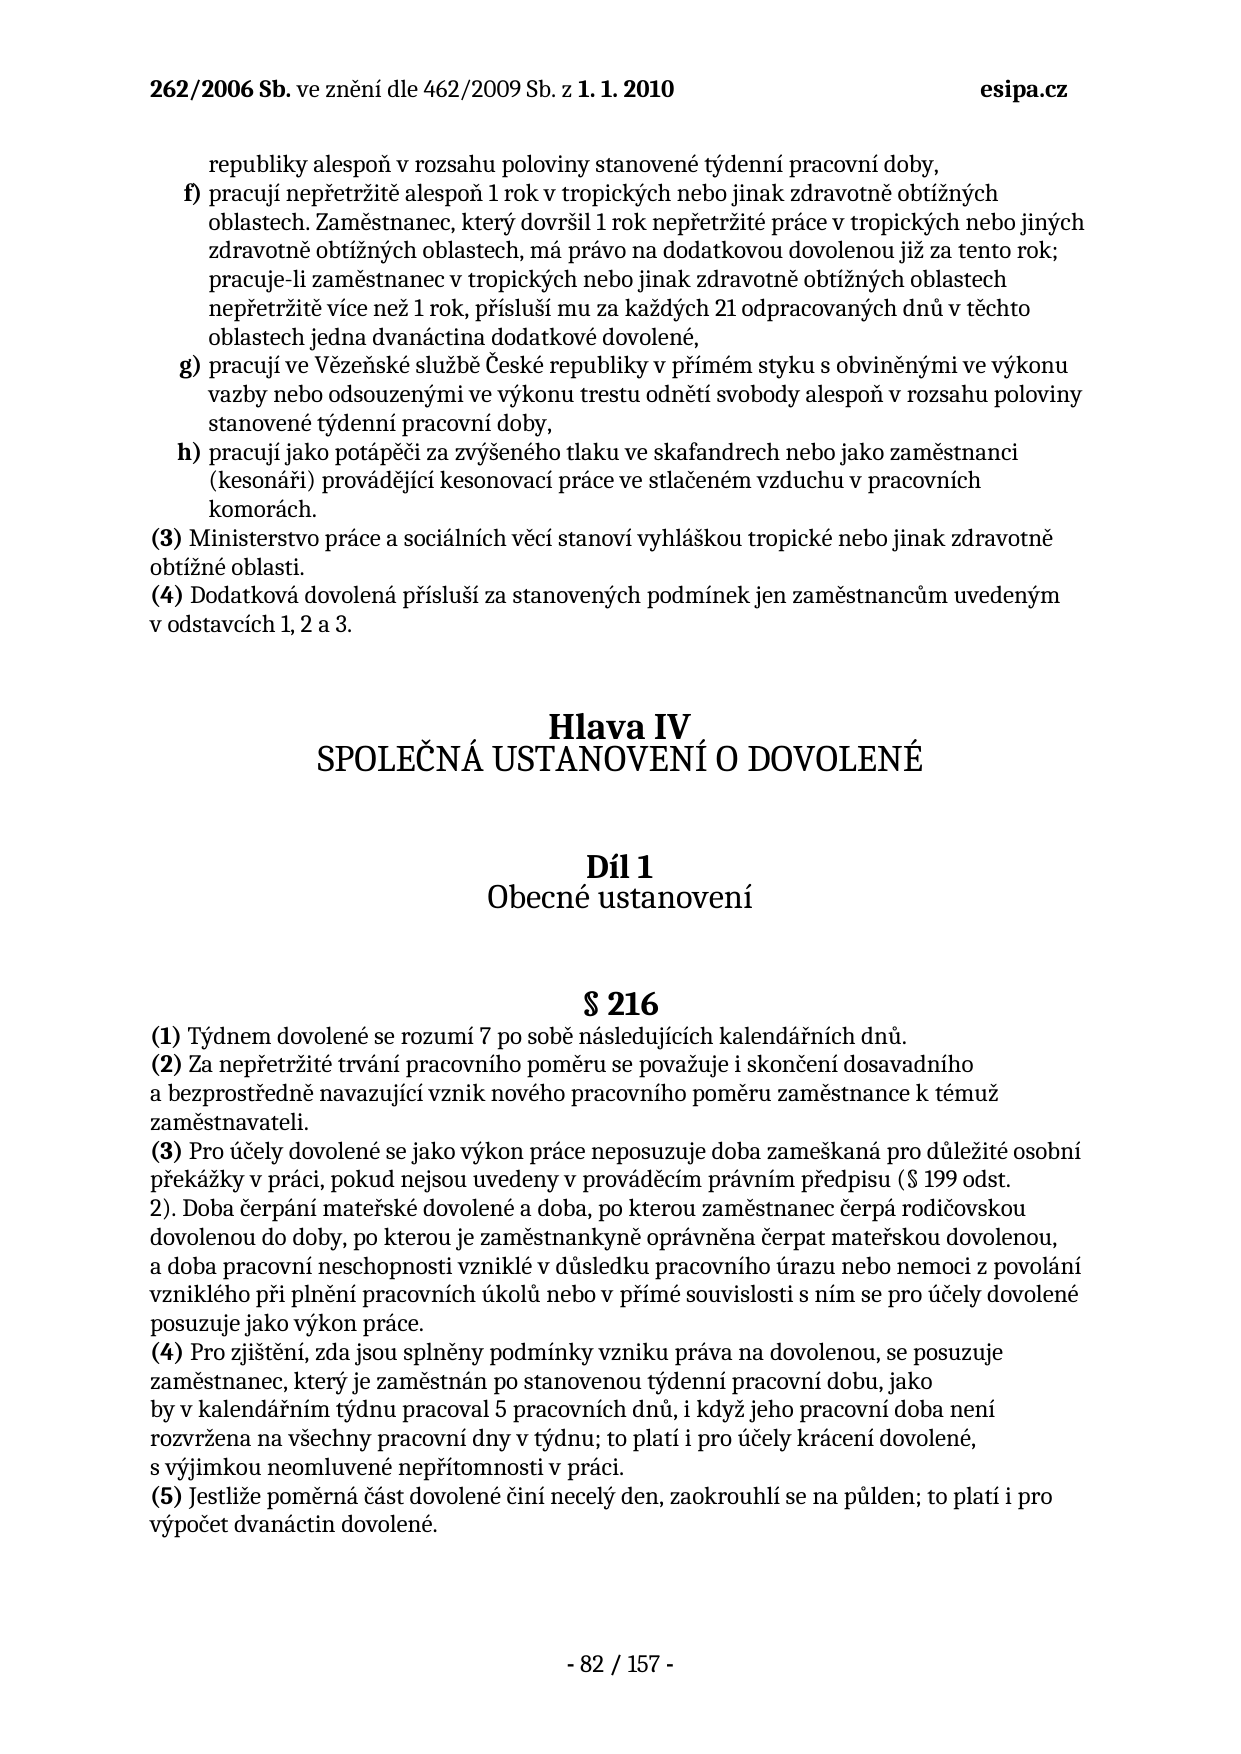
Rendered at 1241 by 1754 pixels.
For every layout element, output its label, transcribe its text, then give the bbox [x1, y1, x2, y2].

text (1) Týdnem dovolené se rozumí 7 po sobě následujících kalendářních dnů. [150, 1022, 1090, 1050]
text f) pracují nepřetržitě alespoň 1 rok v tropických nebo jinak zdravotně obtížných oblastech. Zaměstnanec, který dovršil 1 rok nepřetržité práce v tropických nebo jiných zdravotně obtížných oblastech, má právo na dodatkovou dovolenou již za tento rok; pracuje-li zaměstnanec v tropických nebo jinak zdravotně obtížných oblastech nepřetržitě více než 1 rok, přísluší mu za každých 21 odpracovaných dnů v těchto oblastech jedna dvanáctina dodatkové dovolené, [150, 179, 1090, 351]
subtitle § 216 [150, 990, 1090, 1022]
subtitle Hlava IV -Společná ustanovení o dovolené [150, 712, 1090, 781]
text g) pracují ve Vězeňské službě České republiky v přímém styku s obviněnými ve výkonu vazby nebo odsouzenými ve výkonu trestu odnětí svobody alespoň v rozsahu poloviny stanovené týdenní pracovní doby, [150, 351, 1090, 437]
text (5) Jestliže poměrná část dovolené činí necelý den, zaokrouhlí se na půlden; to platí i pro výpočet dvanáctin dovolené. [150, 1482, 1090, 1539]
text (2) Za nepřetržité trvání pracovního poměru se považuje i skončení dosavadního a bezprostředně navazující vznik nového pracovního poměru zaměstnance k témuž zaměstnavateli. [150, 1050, 1090, 1137]
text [150, 150, 1090, 179]
subtitle Díl 1 -Obecné ustanovení [150, 854, 1090, 917]
text (3) Pro účely dovolené se jako výkon práce neposuzuje doba zameškaná pro důležité osobní překážky v práci, pokud nejsou uvedeny v prováděcím právním předpisu (§ 199 odst. 2). Doba čerpání mateřské dovolené a doba, po kterou zaměstnanec čerpá rodičovskou dovolenou do doby, po kterou je zaměstnankyně oprávněna čerpat mateřskou dovolenou, a doba pracovní neschopnosti vzniklé v důsledku pracovního úrazu nebo nemoci z povolání vzniklého při plnění pracovních úkolů nebo v přímé souvislosti s ním se pro účely dovolené posuzuje jako výkon práce. [150, 1137, 1090, 1338]
text (4) Dodatková dovolená přísluší za stanovených podmínek jen zaměstnancům uvedeným v odstavcích 1, 2 a 3. [150, 581, 1090, 639]
text (4) Pro zjištění, zda jsou splněny podmínky vzniku práva na dovolenou, se posuzuje zaměstnanec, který je zaměstnán po stanovenou týdenní pracovní dobu, jako by v kalendářním týdnu pracoval 5 pracovních dnů, i když jeho pracovní doba není rozvržena na všechny pracovní dny v týdnu; to platí i pro účely krácení dovolené, s výjimkou neomluvené nepřítomnosti v práci. [150, 1338, 1090, 1482]
text (3) Ministerstvo práce a sociálních věcí stanoví vyhláškou tropické nebo jinak zdravotně obtížné oblasti. [150, 524, 1090, 581]
text h) pracují jako potápěči za zvýšeného tlaku ve skafandrech nebo jako zaměstnanci (kesonáři) provádějící kesonovací práce ve stlačeném vzduchu v pracovních komorách. [150, 437, 1090, 524]
